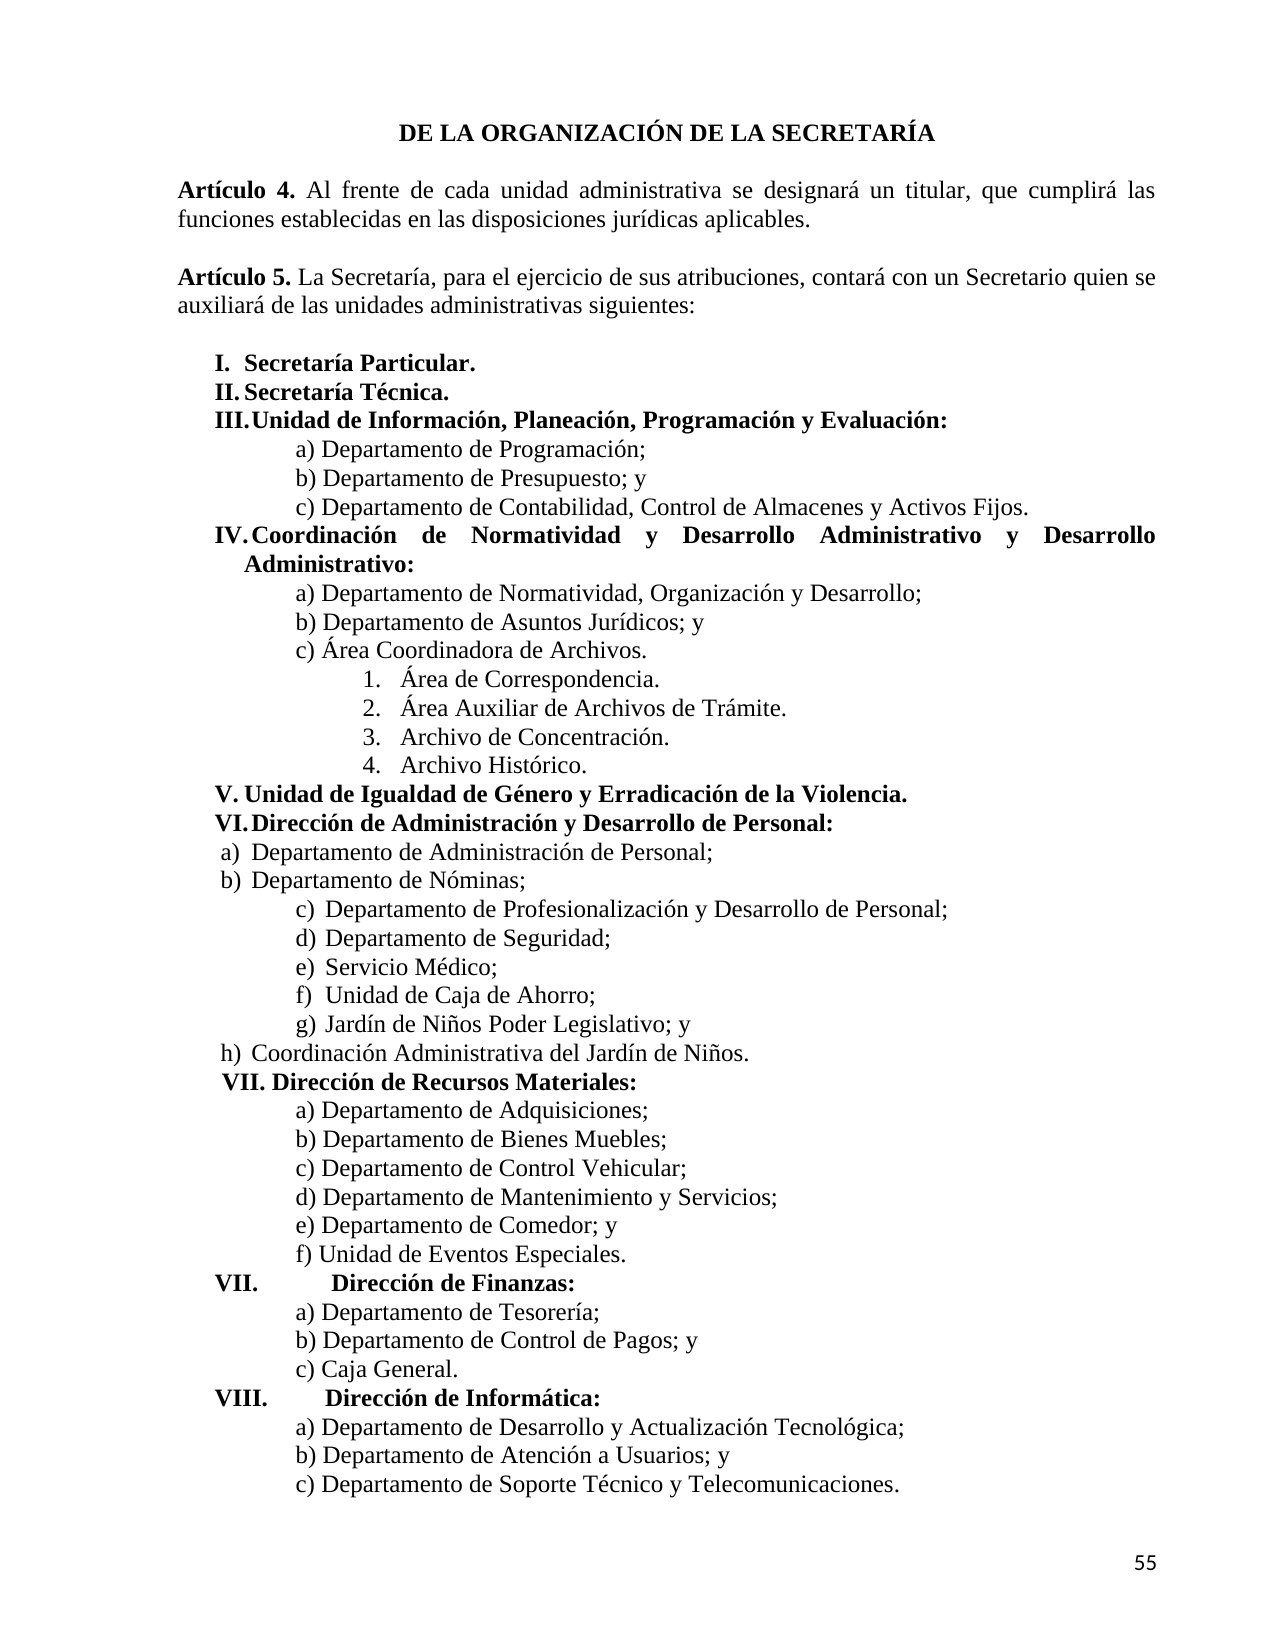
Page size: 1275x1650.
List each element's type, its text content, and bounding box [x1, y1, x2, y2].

list Coordinación Administrativa del Jardín de Niños. [177, 1038, 1157, 1067]
list Departamento de Administración de Personal; [177, 837, 1157, 866]
text c) Caja General. [295, 1354, 1157, 1383]
text b) Departamento de Atención a Usuarios; y [295, 1441, 1157, 1469]
list Archivo de Concentración. [362, 722, 1157, 751]
text a) Departamento de Adquisiciones; [295, 1096, 1157, 1124]
list Unidad de Igualdad de Género y Erradicación de la Violencia. [214, 779, 1157, 808]
list Servicio Médico; [251, 952, 1157, 981]
list Dirección de Informática: [214, 1383, 1157, 1412]
text c) Departamento de Contabilidad, Control de Almacenes y Activos Fijos. [295, 492, 1157, 521]
list Unidad de Caja de Ahorro; [251, 981, 1157, 1009]
text b) Departamento de Control de Pagos; y [295, 1326, 1157, 1354]
text e) Departamento de Comedor; y [295, 1211, 1157, 1239]
text a) Departamento de Desarrollo y Actualización Tecnológica; [295, 1412, 1157, 1441]
list Departamento de Nóminas; [177, 866, 1157, 894]
list Coordinación de Normatividad y Desarrollo Administrativo y Desarrollo Administrativo: [214, 521, 1157, 578]
list Departamento de Profesionalización y Desarrollo de Personal; [251, 894, 1157, 923]
text b) Departamento de Asuntos Jurídicos; y [295, 607, 1157, 636]
text VII. Dirección de Recursos Materiales: [177, 1067, 1157, 1096]
text a) Departamento de Normatividad, Organización y Desarrollo; [295, 578, 1157, 607]
text b) Departamento de Bienes Muebles; [295, 1124, 1157, 1153]
list Jardín de Niños Poder Legislativo; y [251, 1009, 1157, 1038]
list Dirección de Administración y Desarrollo de Personal: [214, 808, 1157, 837]
text c) Departamento de Control Vehicular; [295, 1153, 1157, 1182]
list Archivo Histórico. [362, 751, 1157, 779]
text DE LA ORGANIZACIÓN DE LA SECRETARÍA [177, 118, 1157, 147]
text c) Área Coordinadora de Archivos. [295, 636, 1157, 664]
list Secretaría Técnica. [214, 377, 1157, 406]
text f) Unidad de Eventos Especiales. [295, 1239, 1157, 1268]
list Dirección de Finanzas: [214, 1268, 1157, 1297]
text Artículo 5. La Secretaría, para el ejercicio de sus atribuciones, contará con un Secretario quien se auxiliará de las unidades administrativas siguientes: [177, 262, 1157, 319]
text a) Departamento de Tesorería; [295, 1297, 1157, 1326]
text d) Departamento de Mantenimiento y Servicios; [295, 1182, 1157, 1211]
text a) Departamento de Programación; [295, 434, 1157, 463]
text c) Departamento de Soporte Técnico y Telecomunicaciones. [295, 1469, 1157, 1498]
text Artículo 4. Al frente de cada unidad administrativa se designará un titular, que cumplirá las funciones establecidas en las disposiciones jurídicas aplicables. [177, 176, 1157, 233]
list Unidad de Información, Planeación, Programación y Evaluación: [214, 406, 1157, 434]
list Área de Correspondencia. [362, 664, 1157, 693]
list Área Auxiliar de Archivos de Trámite. [362, 693, 1157, 722]
text b) Departamento de Presupuesto; y [295, 463, 1157, 492]
list Departamento de Seguridad; [251, 923, 1157, 952]
list Secretaría Particular. [214, 348, 1157, 377]
